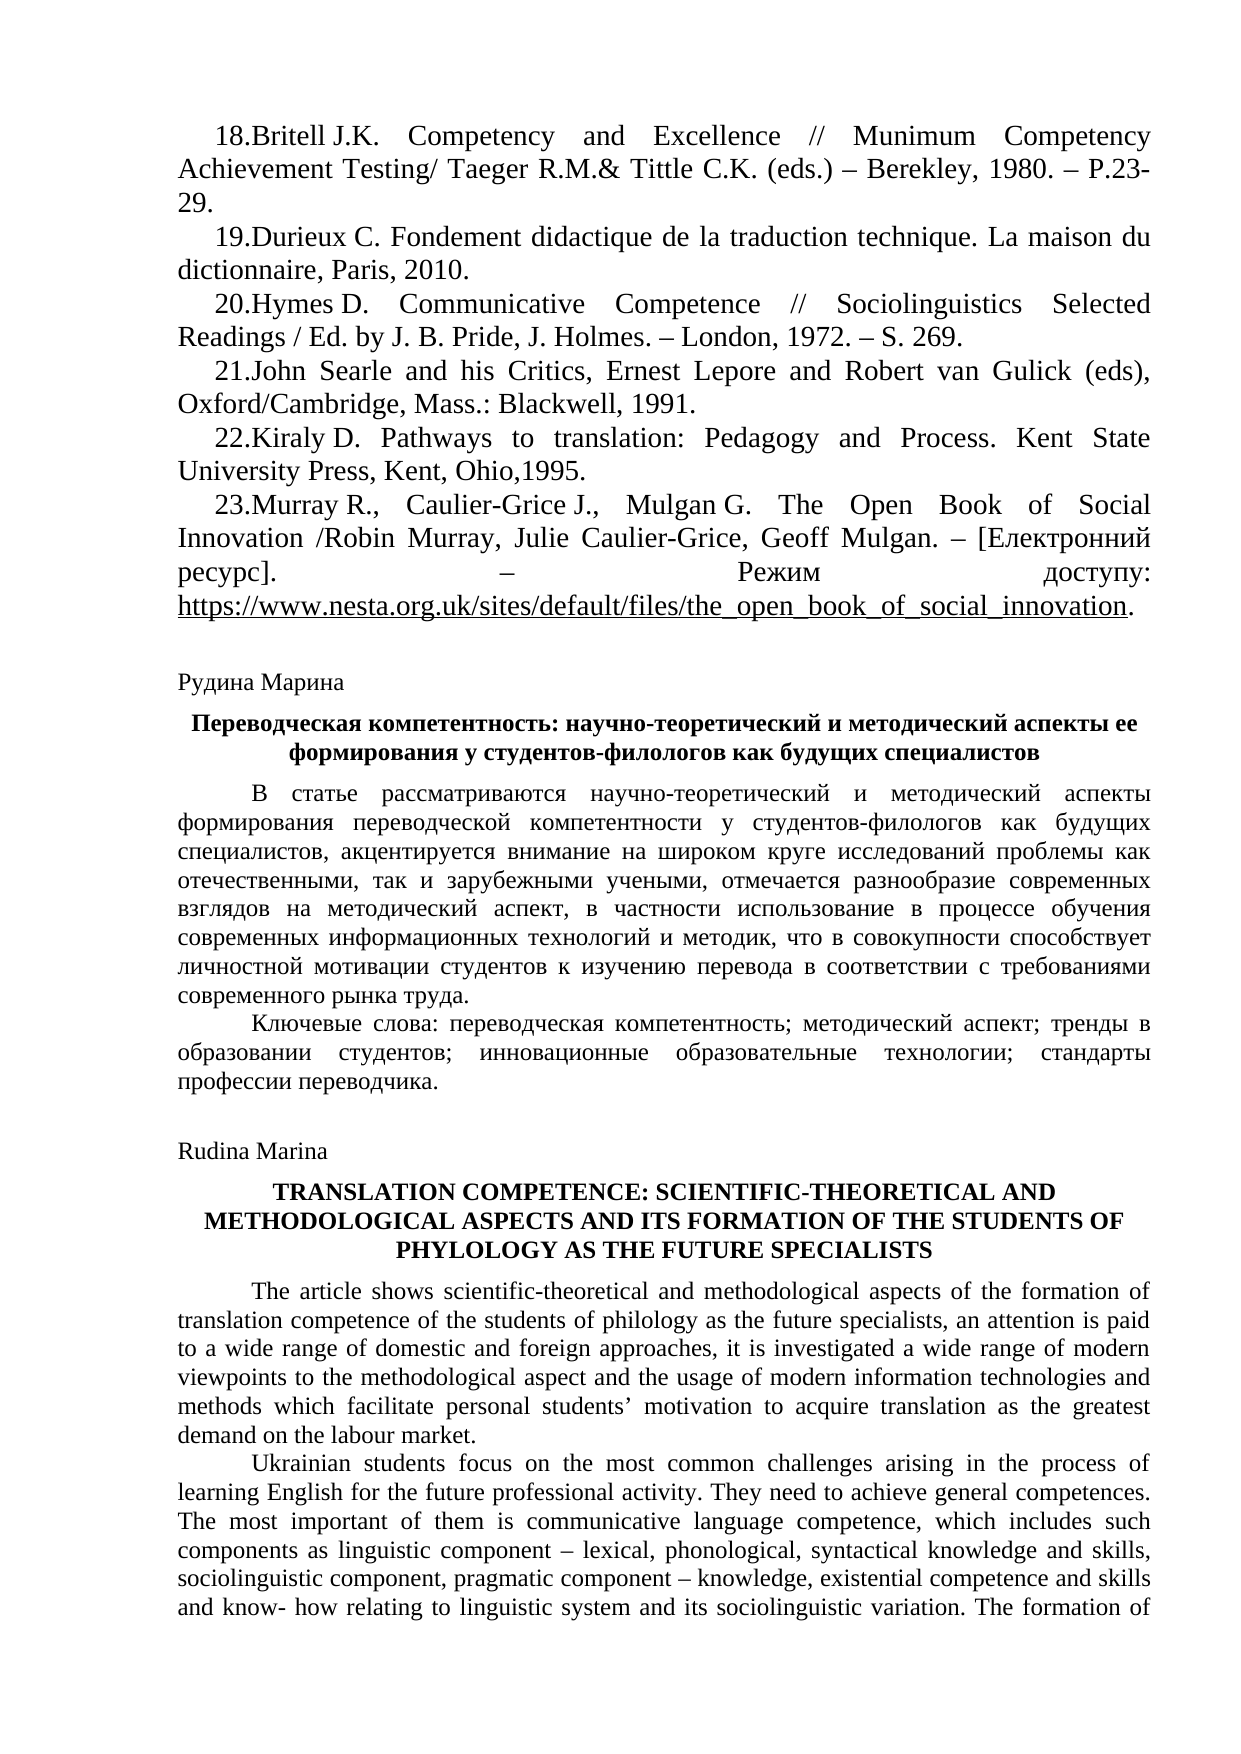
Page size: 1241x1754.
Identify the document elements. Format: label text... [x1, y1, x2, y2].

list Britell J.K. Competency and Excellence // Munimum Competency Achievement Testing/ Taeger R.M.& Tittle C.K. (eds.) – Berekley, 1980. – Р.23-29. [177, 118, 1152, 219]
text В статье рассматриваются научно-теоретический и методический аспекты формирования переводческой компетентности у студентов-филологов как будущих специалистов, акцентируется внимание на широком круге исследований проблемы как отечественными, так и зарубежными учеными, отмечается разнообразие современных взглядов на методический аспект, в частности использование в процессе обучения современных информационных технологий и методик, что в совокупности способствует личностной мотивации студентов к изучению перевода в соответствии с требованиями современного рынка труда. [177, 778, 1152, 1008]
text Рудина Марина [177, 667, 1152, 696]
list Hymes D. Communicative Competence // Sociolinguistics Selected Readings / Ed. by J. B. Pride, J. Holmes. – London, 1972. – S. 269. [177, 286, 1152, 353]
list John Searle and his Critics, Ernest Lepore and Robert van Gulick (eds), Oxford/Cambridge, Mass.: Blackwell, 1991. [177, 353, 1152, 420]
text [177, 1448, 1152, 1621]
list Durieux C. Fondement didactique de la traduction technique. La maison du dictionnaire, Paris, 2010. [177, 219, 1152, 286]
text Rudina Marina [177, 1136, 1152, 1165]
list Kiraly D. Pathways to translation: Pedagogy and Process. Kent State University Press, Kent, Ohio,1995. [177, 420, 1152, 487]
text Ключевые слова: переводческая компетентность; методический аспект; тренды в образовании студентов; инновационные образовательные технологии; стандарты профессии переводчика. [177, 1008, 1152, 1095]
text The article shows scientific-theoretical and methodological aspects of the formation of translation competence of the students of philology as the future specialists, an attention is paid to a wide range of domestic and foreign approaches, it is investigated a wide range of modern viewpoints to the methodological aspect and the usage of modern information technologies and methods which facilitate personal students’ motivation to acquire translation as the greatest demand on the labour market. [177, 1276, 1152, 1448]
text Переводческая компетентность: научно-теоретический и методический аспекты ее формирования у студентов-филологов как будущих специалистов [177, 708, 1152, 766]
list Murray R., Caulier-Grice J., Mulgan G. The Open Book of Social Innovation /Robin Murray, Julie Caulier-Grice, Geoff Mulgan. – [Eлектронний ресурс]. – Режим доступу: https://www.nesta.org.uk/sites/default/files/the_open_book_of_social_innovation. [177, 487, 1152, 621]
text TRANSLATION COMPETENCE: SCIENTIFIC-THEORETICAL AND METHODOLOGICAL ASPECTS AND ITS FORMATION OF THE STUDENTS OF PHYLOLOGY AS THE FUTURE SPECIALISTS [177, 1177, 1152, 1263]
